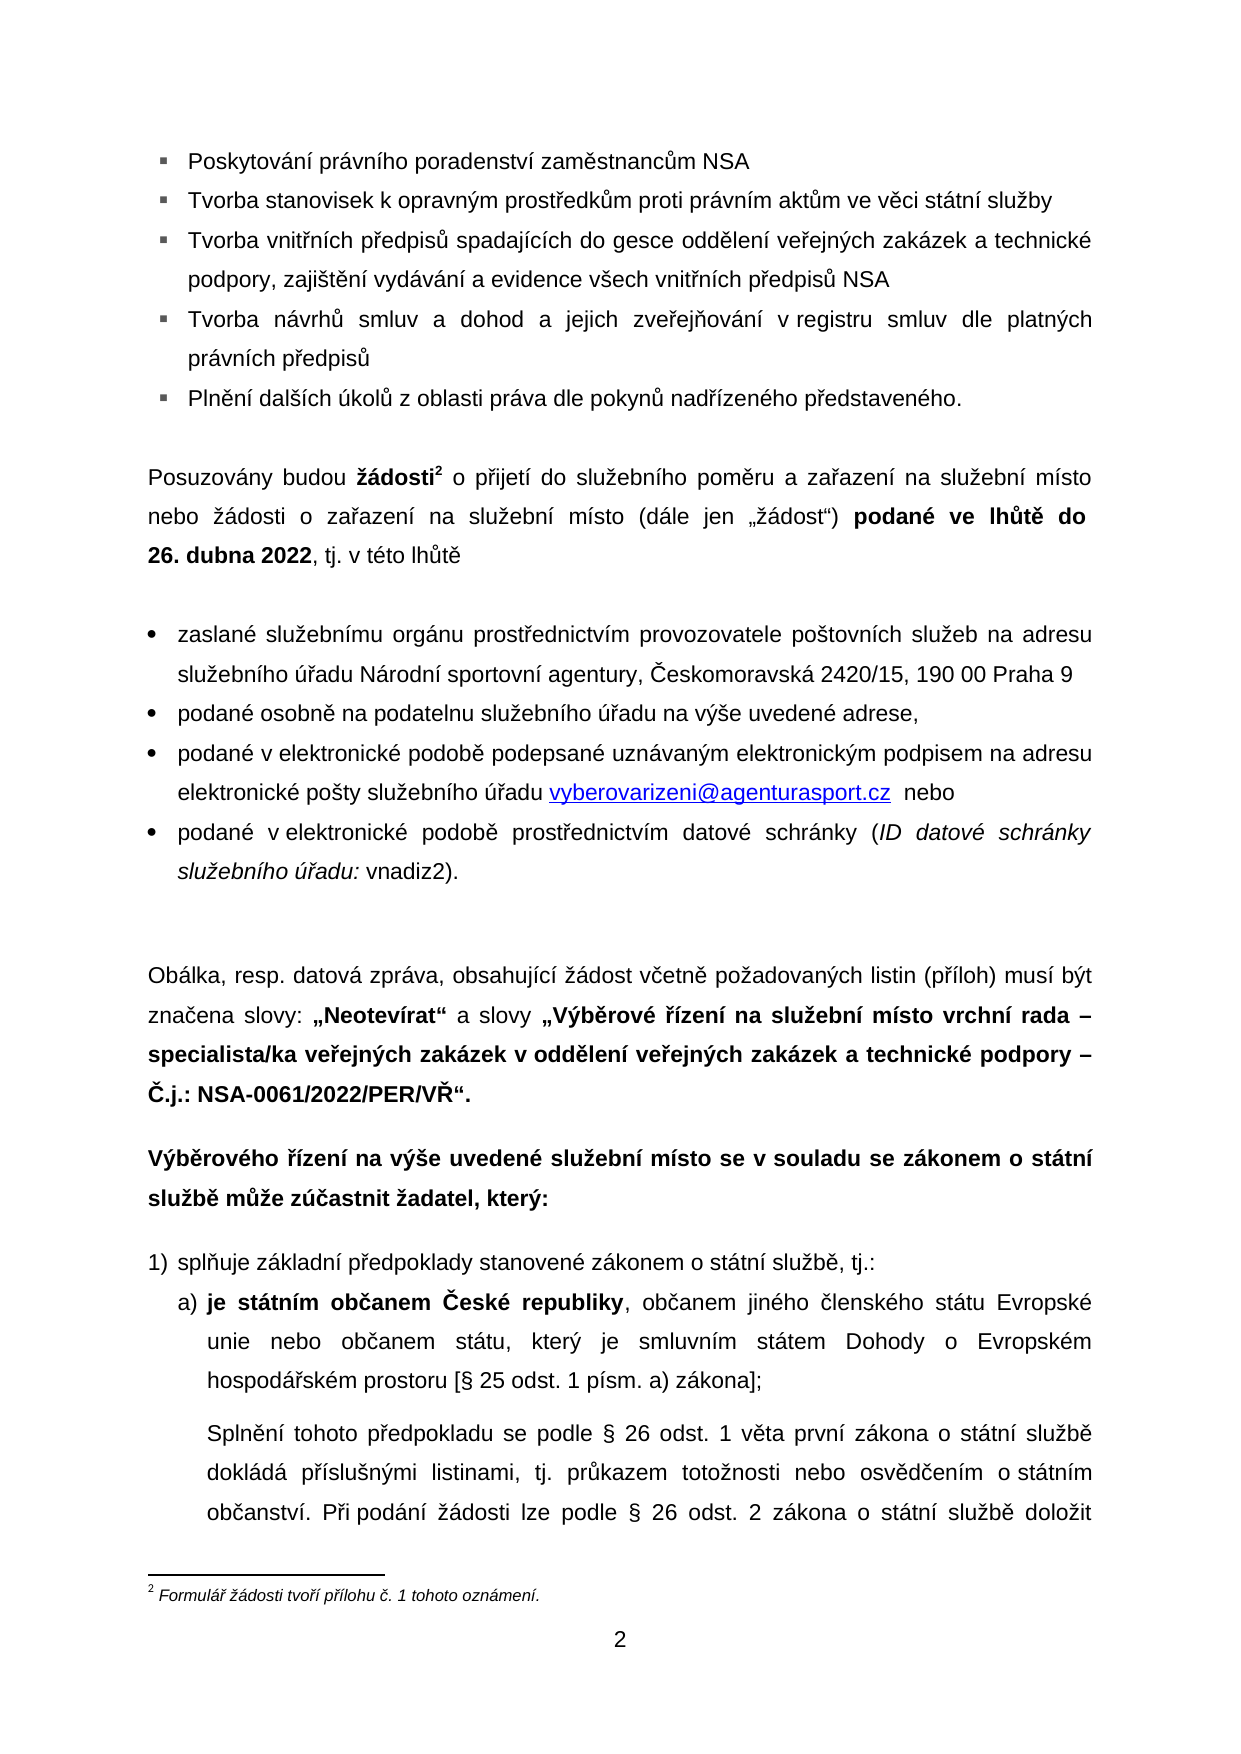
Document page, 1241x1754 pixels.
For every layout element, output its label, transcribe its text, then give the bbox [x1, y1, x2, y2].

list podané osobně na podatelnu služebního úřadu na výše uvedené adrese, [148, 700, 1093, 727]
list splňuje základní předpoklady stanovené zákonem o státní službě, tj.: [148, 1249, 1093, 1275]
list zaslané služebnímu orgánu prostřednictvím provozovatele poštovních služeb na adresu služebního úřadu Národní sportovní agentury, Českomoravská 2420/15, 190 00 Praha 9 [148, 621, 1093, 687]
list Tvorba návrhů smluv a dohod a jejich zveřejňování v registru smluv dle platných právních předpisů [158, 306, 1093, 371]
list podané v elektronické podobě prostřednictvím datové schránky (ID datové schránky služebního úřadu: vnadiz2). [148, 819, 1093, 884]
list Poskytování právního poradenství zaměstnancům NSA [158, 148, 1093, 174]
list Tvorba stanovisek k opravným prostředkům proti právním aktům ve věci státní služby [158, 187, 1093, 213]
text Obálka, resp. datová zpráva, obsahující žádost včetně požadovaných listin (příloh) musí být značena slovy: „Neotevírat“ a slovy „Výběrové řízení na služební místo vrchní rada – specialista/ka veřejných zakázek v oddělení veřejných zakázek a technické podpory – Č.j.: NSA-0061/2022/PER/VŘ“. [148, 962, 1093, 1107]
text Výběrového řízení na výše uvedené služební místo se v souladu se zákonem o státní službě může zúčastnit žadatel, který: [148, 1145, 1093, 1211]
list podané v elektronické podobě podepsané uznávaným elektronickým podpisem na adresu elektronické pošty služebního úřadu vyberovarizeni@agenturasport.cz nebo [148, 740, 1093, 806]
list je státním občanem České republiky, občanem jiného členského státu Evropské unie nebo občanem státu, který je smluvním státem Dohody o Evropském hospodářském prostoru [§ 25 odst. 1 písm. a) zákona]; [177, 1288, 1093, 1394]
list Tvorba vnitřních předpisů spadajících do gesce oddělení veřejných zakázek a technické podpory, zajištění vydávání a evidence všech vnitřních předpisů NSA [158, 227, 1093, 292]
text Posuzovány budou žádosti o přijetí do služebního poměru a zařazení na služební místo nebo žádosti o zařazení na služební místo (dále jen „žádost“) podané ve lhůtě do 26. dubna 2022, tj. v této lhůtě [148, 463, 1093, 569]
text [207, 1419, 1093, 1525]
list Plnění dalších úkolů z oblasti práva dle pokynů nadřízeného představeného. [158, 384, 1093, 411]
